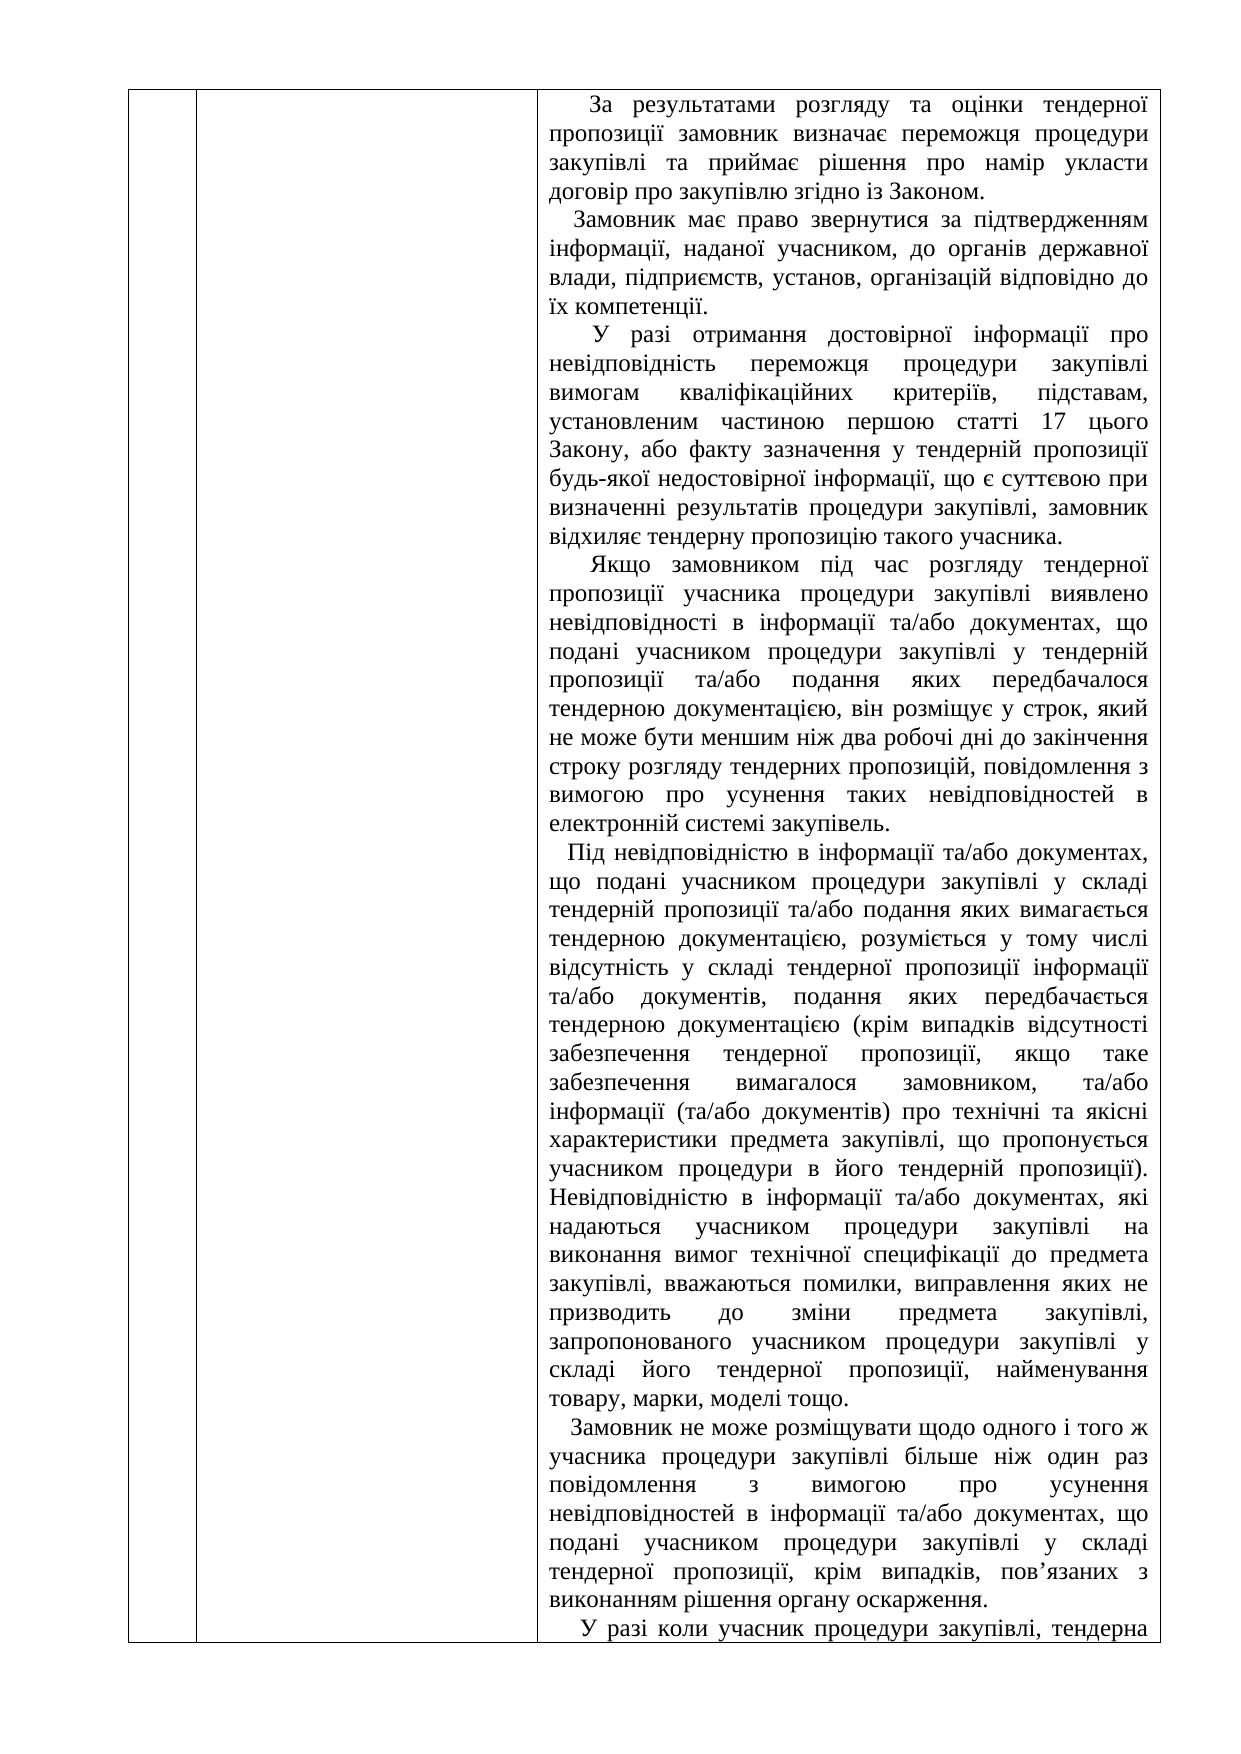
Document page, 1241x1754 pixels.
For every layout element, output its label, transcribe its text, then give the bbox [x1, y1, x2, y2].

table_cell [197, 90, 537, 1642]
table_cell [538, 90, 1160, 1642]
table_cell 1 [129, 90, 196, 1642]
